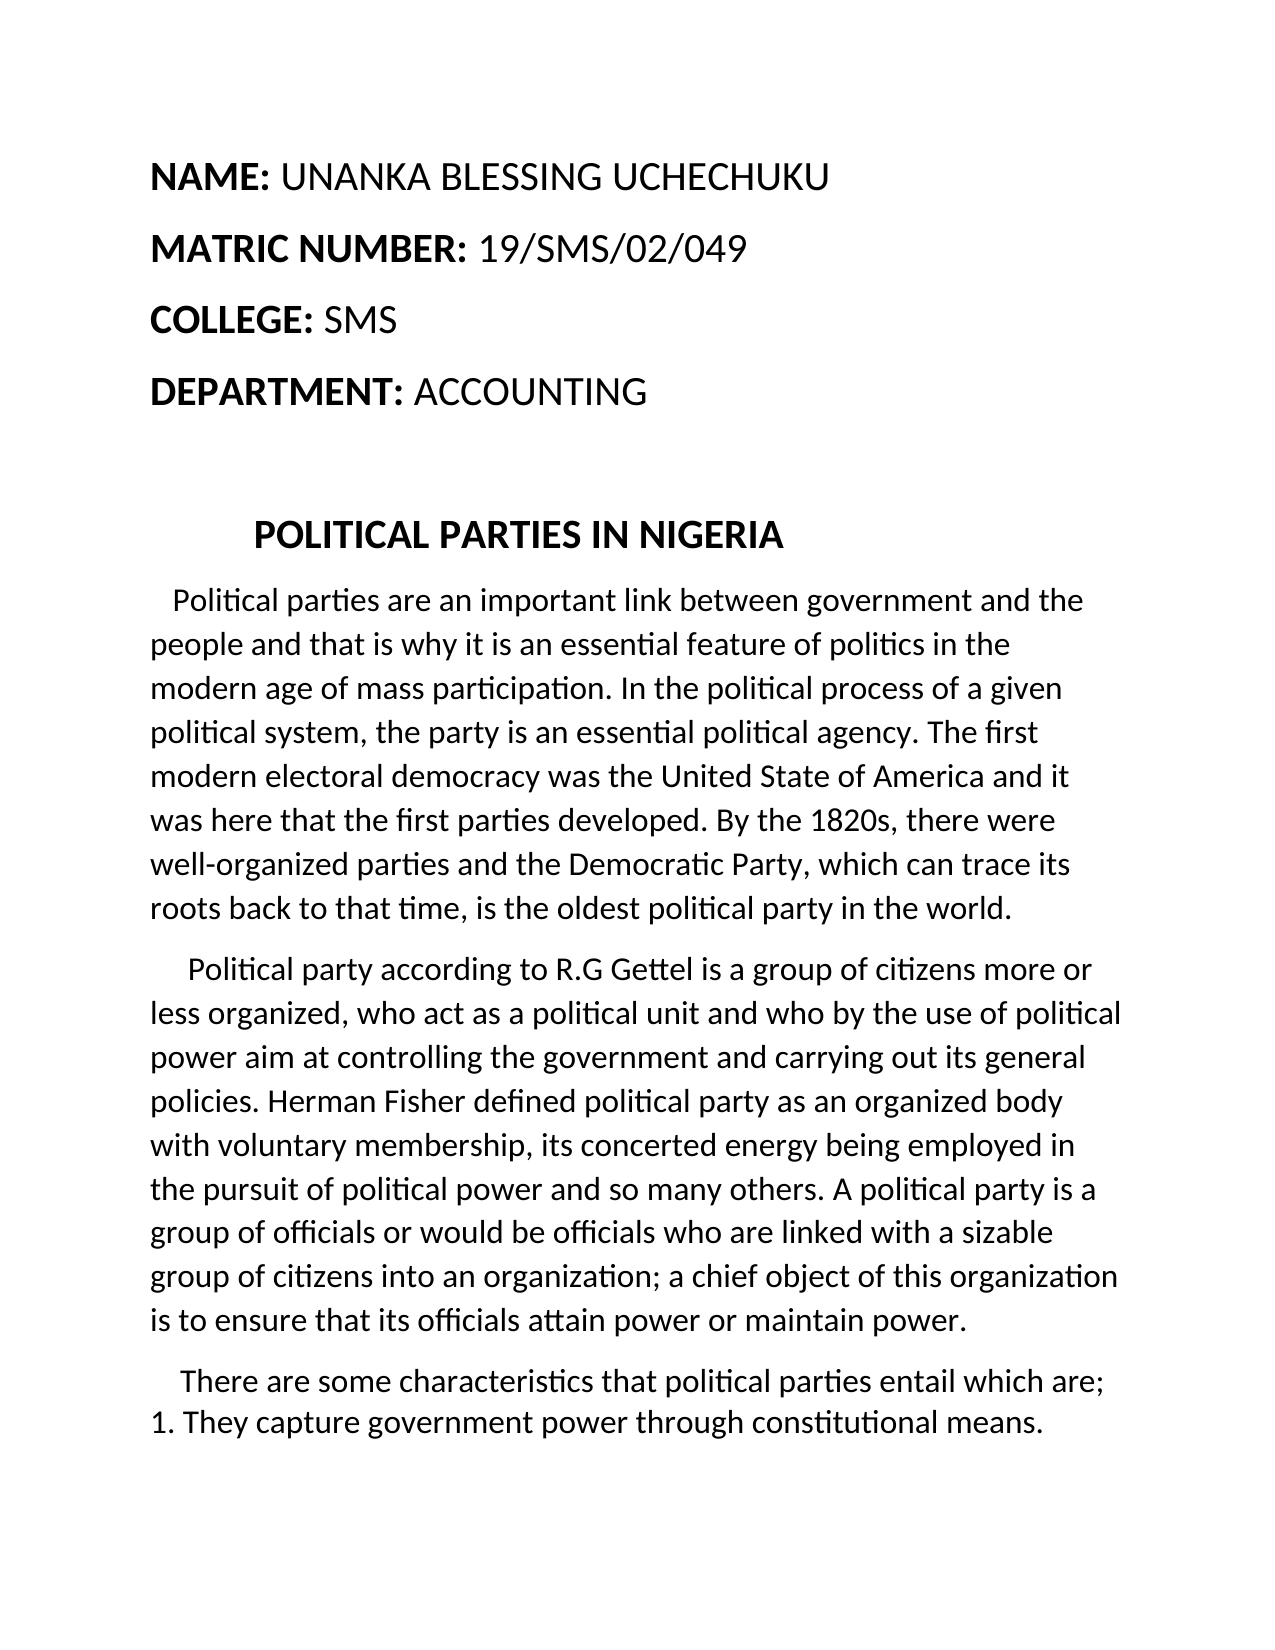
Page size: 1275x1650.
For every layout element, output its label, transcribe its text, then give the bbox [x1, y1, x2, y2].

text POLITICAL PARTIES IN NIGERIA [150, 508, 1125, 559]
text DEPARTMENT: ACCOUNTING [150, 365, 1125, 416]
text MATRIC NUMBER: 19/SMS/02/049 [150, 222, 1125, 272]
text There are some characteristics that political parties entail which are; 1. They capture government power through constitutional means. [150, 1360, 1125, 1441]
text Political parties are an important link between government and the people and that is why it is an essential feature of politics in the modern age of mass participation. In the political process of a given political system, the party is an essential political agency. The first modern electoral democracy was the United State of America and it was here that the first parties developed. By the 1820s, there were well-organized parties and the Democratic Party, which can trace its roots back to that time, is the oldest political party in the world. [150, 579, 1125, 928]
text NAME: UNANKA BLESSING UCHECHUKU [150, 150, 1125, 201]
text Political party according to R.G Gettel is a group of citizens more or less organized, who act as a political unit and who by the use of political power aim at controlling the government and carrying out its general policies. Herman Fisher defined political party as an organized body with voluntary membership, its concerted energy being employed in the pursuit of political power and so many others. A political party is a group of officials or would be officials who are linked with a sizable group of citizens into an organization; a chief object of this organization is to ensure that its officials attain power or maintain power. [150, 948, 1125, 1340]
text COLLEGE: SMS [150, 293, 1125, 344]
